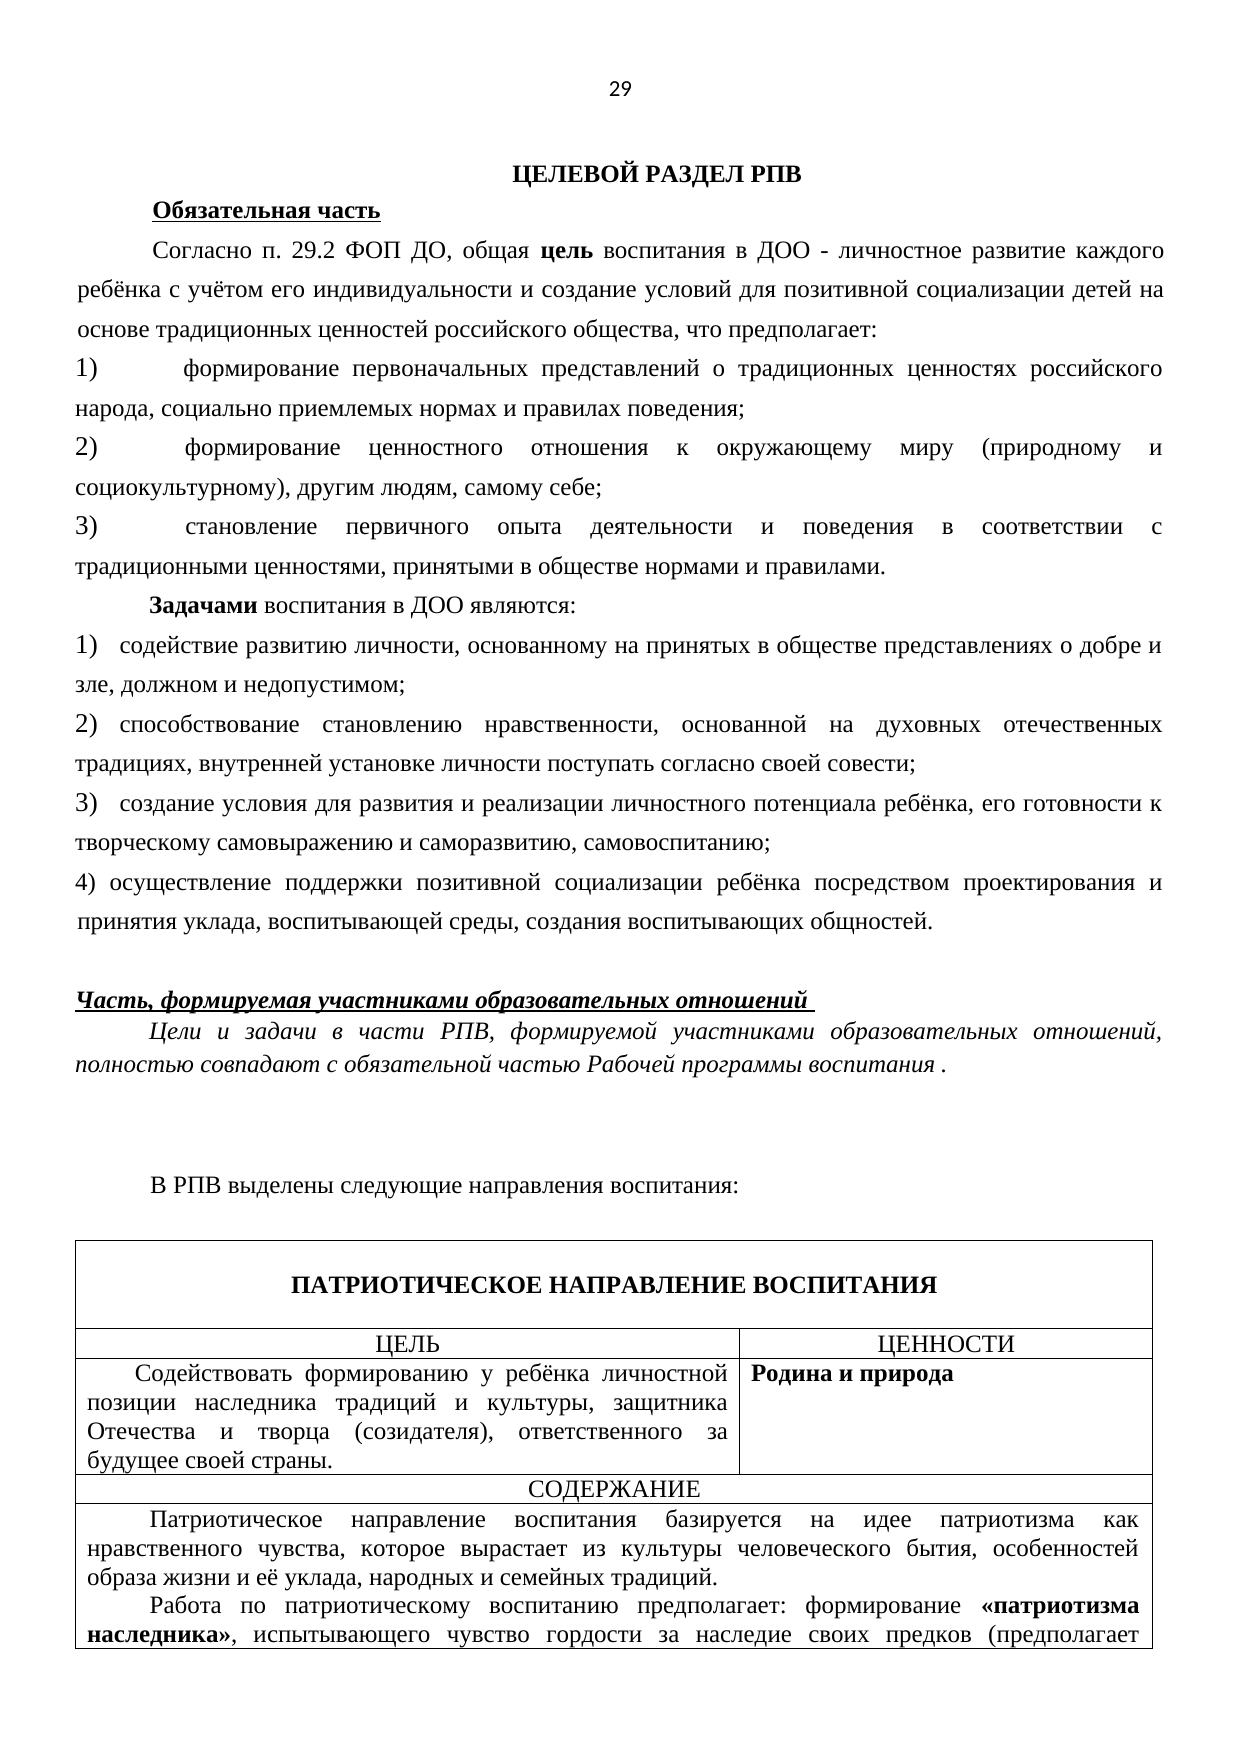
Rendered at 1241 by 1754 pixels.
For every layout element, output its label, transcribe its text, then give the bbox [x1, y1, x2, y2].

text Задачами воспитания в ДОО являются: [75, 582, 1165, 622]
text Часть, формируемая участниками образовательных отношений [75, 977, 1163, 1016]
list формирование первоначальных представлений о традиционных ценностях российского народа, социально приемлемых нормах и правилах поведения; [75, 345, 1163, 424]
text ЦЕЛЕВОЙ РАЗДЕЛ РПВ [75, 159, 1165, 187]
text Согласно п. 29.2 ФОП ДО, общая цель воспитания в ДОО - личностное развитие каждого ребёнка с учётом его индивидуальности и создание условий для позитивной социализации детей на основе традиционных ценностей российского общества, что предполагает: [77, 227, 1165, 345]
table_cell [76, 1504, 1152, 1648]
text 4) осуществление поддержки позитивной социализации ребёнка посредством проектирования и принятия уклада, воспитывающей среды, создания воспитывающих общностей. [75, 858, 1163, 937]
table_cell ЦЕННОСТИ [740, 1329, 1152, 1357]
text В РПВ выделены следующие направления воспитания: [75, 1161, 1165, 1201]
table_cell ЦЕЛЬ [76, 1329, 739, 1357]
list способствование становлению нравственности, основанной на духовных отечественных традициях, внутренней установке личности поступать согласно своей совести; [75, 701, 1163, 779]
text Цели и задачи в части РПВ, формируемой участниками образовательных отношений, полностью совпадают с обязательной частью Рабочей программы воспитания . [75, 1016, 1165, 1078]
list создание условия для развития и реализации личностного потенциала ребёнка, его готовности к творческому самовыражению и саморазвитию, самовоспитанию; [75, 779, 1163, 858]
table_header ПАТРИОТИЧЕСКОЕ НАПРАВЛЕНИЕ ВОСПИТАНИЯ [76, 1241, 1152, 1328]
list содействие развитию личности, основанному на принятых в обществе представлениях о добре и зле, должном и недопустимом; [75, 622, 1163, 701]
table_cell Содействовать формированию у ребёнка личностной позиции наследника традиций и культуры, защитника Отечества и творца (созидателя), ответственного за будущее своей страны. [76, 1359, 739, 1473]
table_cell СОДЕРЖАНИЕ [76, 1475, 1152, 1503]
list формирование ценностного отношения к окружающему миру (природному и социокультурному), другим людям, самому себе; [75, 424, 1163, 503]
text Обязательная часть [77, 187, 1165, 227]
list становление первичного опыта деятельности и поведения в соответствии с традиционными ценностями, принятыми в обществе нормами и правилами. [75, 503, 1163, 582]
table_cell Родина и природа [740, 1359, 1152, 1473]
